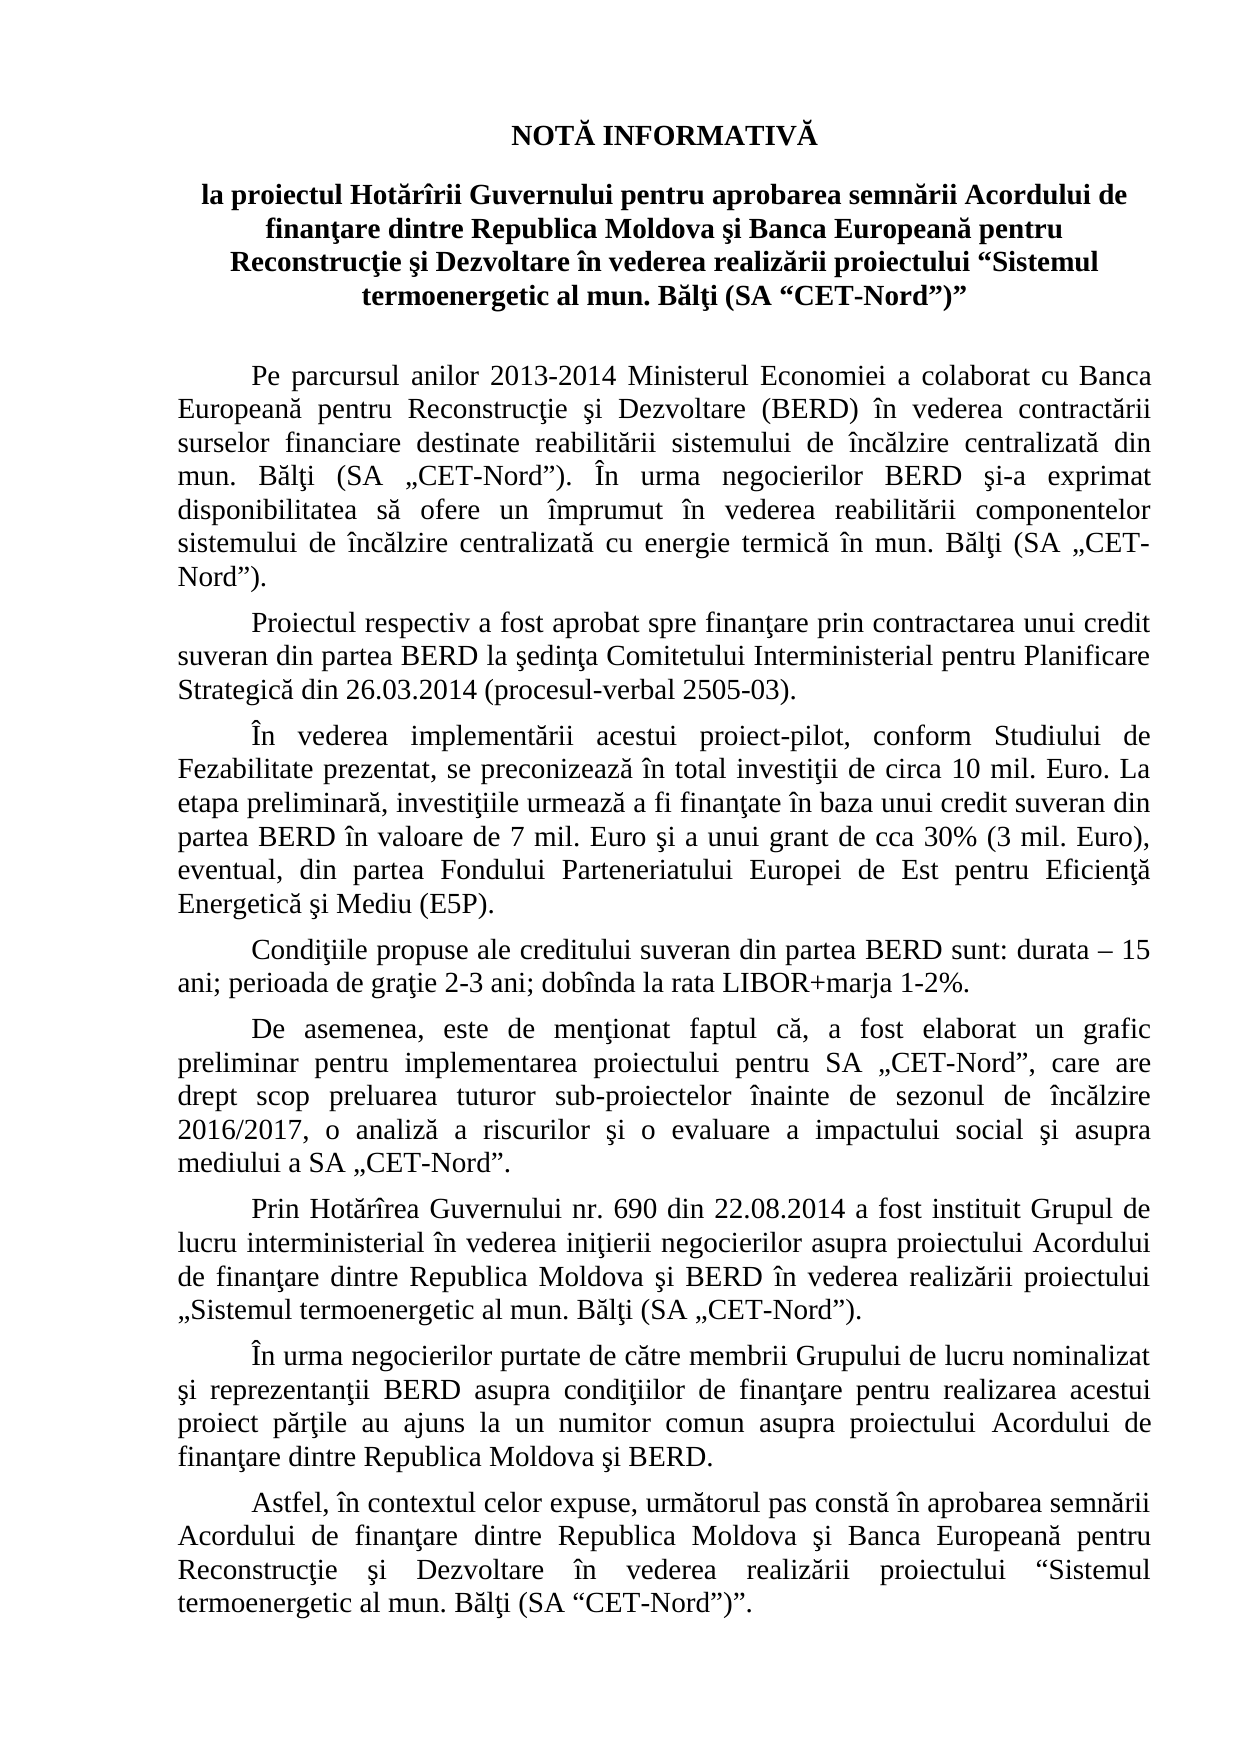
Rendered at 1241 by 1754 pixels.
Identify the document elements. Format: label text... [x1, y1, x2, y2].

text NOTĂ INFORMATIVĂ [177, 118, 1152, 152]
text Astfel, în contextul celor expuse, următorul pas constă în aprobarea semnării Acordului de finanţare dintre Republica Moldova şi Banca Europeană pentru Reconstrucţie şi Dezvoltare în vederea realizării proiectului “Sistemul termoenergetic al mun. Bălţi (SA “CET-Nord”)”. [177, 1485, 1152, 1619]
text Condiţiile propuse ale creditului suveran din partea BERD sunt: durata – 15 ani; perioada de graţie 2-3 ani; dobînda la rata LIBOR+marja 1-2%. [177, 932, 1152, 999]
text În vederea implementării acestui proiect-pilot, conform Studiului de Fezabilitate prezentat, se preconizează în total investiţii de circa 10 mil. Euro. La etapa preliminară, investiţiile urmează a fi finanţate în baza unui credit suveran din partea BERD în valoare de 7 mil. Euro şi a unui grant de cca 30% (3 mil. Euro), eventual, din partea Fondului Parteneriatului Europei de Est pentru Eficienţă Energetică şi Mediu (E5P). [177, 718, 1152, 919]
text Prin Hotărîrea Guvernului nr. 690 din 22.08.2014 a fost instituit Grupul de lucru interministerial în vederea iniţierii negocierilor asupra proiectului Acordului de finanţare dintre Republica Moldova şi BERD în vederea realizării proiectului „Sistemul termoenergetic al mun. Bălţi (SA „CET-Nord”). [177, 1192, 1152, 1326]
text De asemenea, este de menţionat faptul că, a fost elaborat un grafic preliminar pentru implementarea proiectului pentru SA „CET-Nord”, care are drept scop preluarea tuturor sub-proiectelor înainte de sezonul de încălzire 2016/2017, o analiză a riscurilor şi o evaluare a impactului social şi asupra mediului a SA „CET-Nord”. [177, 1011, 1152, 1179]
text Pe parcursul anilor 2013-2014 Ministerul Economiei a colaborat cu Banca Europeană pentru Reconstrucţie şi Dezvoltare (BERD) în vederea contractării surselor financiare destinate reabilitării sistemului de încălzire centralizată din mun. Bălţi (SA „CET-Nord”). În urma negocierilor BERD şi-a exprimat disponibilitatea să ofere un împrumut în vederea reabilitării componentelor sistemului de încălzire centralizată cu energie termică în mun. Bălţi (SA „CET-Nord”). [177, 358, 1152, 592]
text În urma negocierilor purtate de către membrii Grupului de lucru nominalizat şi reprezentanţii BERD asupra condiţiilor de finanţare pentru realizarea acestui proiect părţile au ajuns la un numitor comun asupra proiectului Acordului de finanţare dintre Republica Moldova şi BERD. [177, 1338, 1152, 1472]
text Proiectul respectiv a fost aprobat spre finanţare prin contractarea unui credit suveran din partea BERD la şedinţa Comitetului Interministerial pentru Planificare Strategică din 26.03.2014 (procesul-verbal 2505-03). [177, 605, 1152, 706]
text la proiectul Hotărîrii Guvernului pentru aprobarea semnării Acordului de finanţare dintre Republica Moldova şi Banca Europeană pentru Reconstrucţie şi Dezvoltare în vederea realizării proiectului “Sistemul termoenergetic al mun. Bălţi (SA “CET-Nord”)” [177, 177, 1152, 312]
